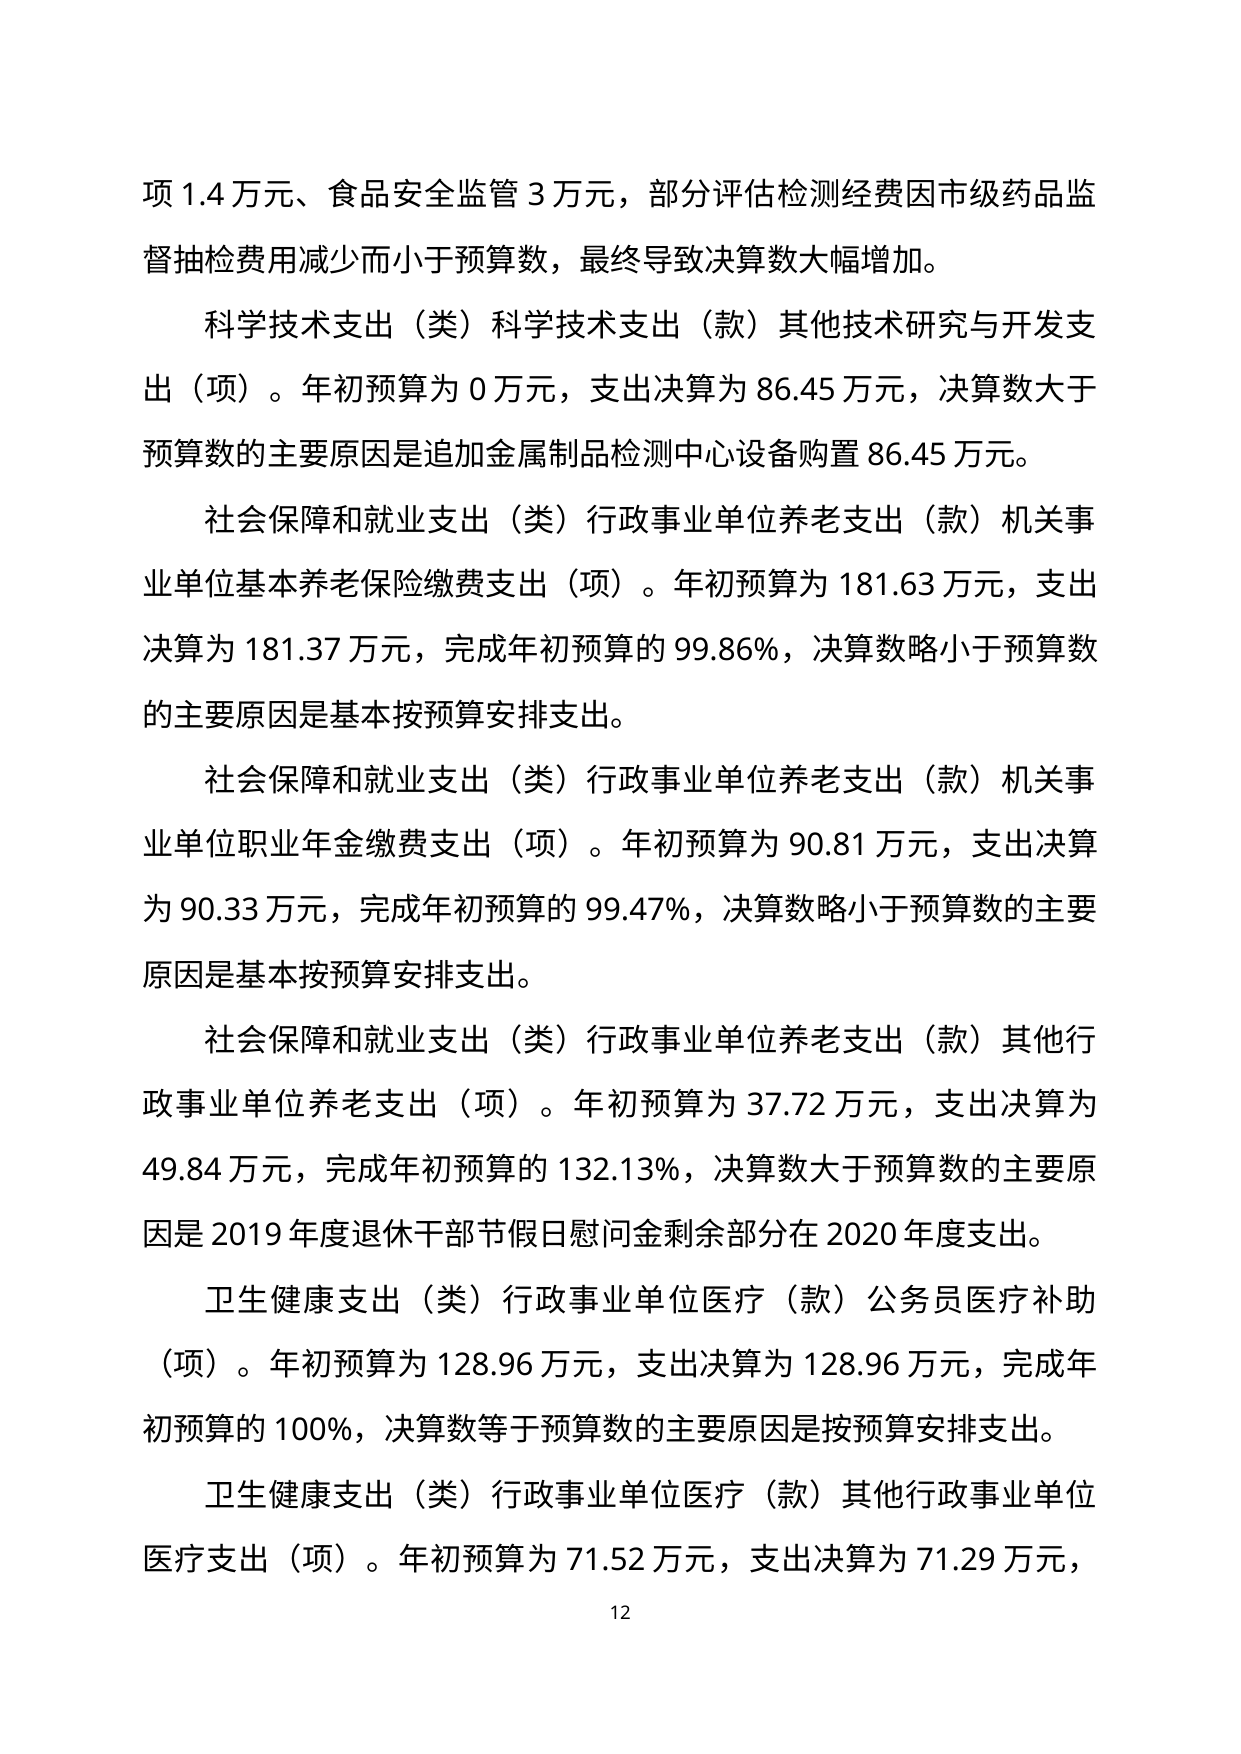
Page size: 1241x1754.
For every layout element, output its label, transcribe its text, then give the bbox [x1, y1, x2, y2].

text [142, 160, 1098, 290]
text 社会保障和就业支出（类）行政事业单位养老支出（款）机关事业单位职业年金缴费支出（项）。年初预算为90.81万元，支出决算为90.33万元，完成年初预算的99.47%，决算数略小于预算数的主要原因是基本按预算安排支出。 [142, 745, 1098, 1005]
text 科学技术支出（类）科学技术支出（款）其他技术研究与开发支出（项）。年初预算为0万元，支出决算为86.45万元，决算数大于预算数的主要原因是追加金属制品检测中心设备购置86.45万元。 [142, 290, 1098, 485]
text 社会保障和就业支出（类）行政事业单位养老支出（款）其他行政事业单位养老支出（项）。年初预算为37.72万元，支出决算为49.84万元，完成年初预算的132.13%，决算数大于预算数的主要原因是2019年度退休干部节假日慰问金剩余部分在2020年度支出。 [142, 1005, 1098, 1265]
text 社会保障和就业支出（类）行政事业单位养老支出（款）机关事业单位基本养老保险缴费支出（项）。年初预算为181.63万元，支出决算为181.37万元，完成年初预算的99.86%，决算数略小于预算数的主要原因是基本按预算安排支出。 [142, 485, 1098, 745]
text 卫生健康支出（类）行政事业单位医疗（款）公务员医疗补助（项）。年初预算为128.96万元，支出决算为128.96万元，完成年初预算的100%，决算数等于预算数的主要原因是按预算安排支出。 [142, 1265, 1098, 1460]
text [142, 1460, 1098, 1590]
